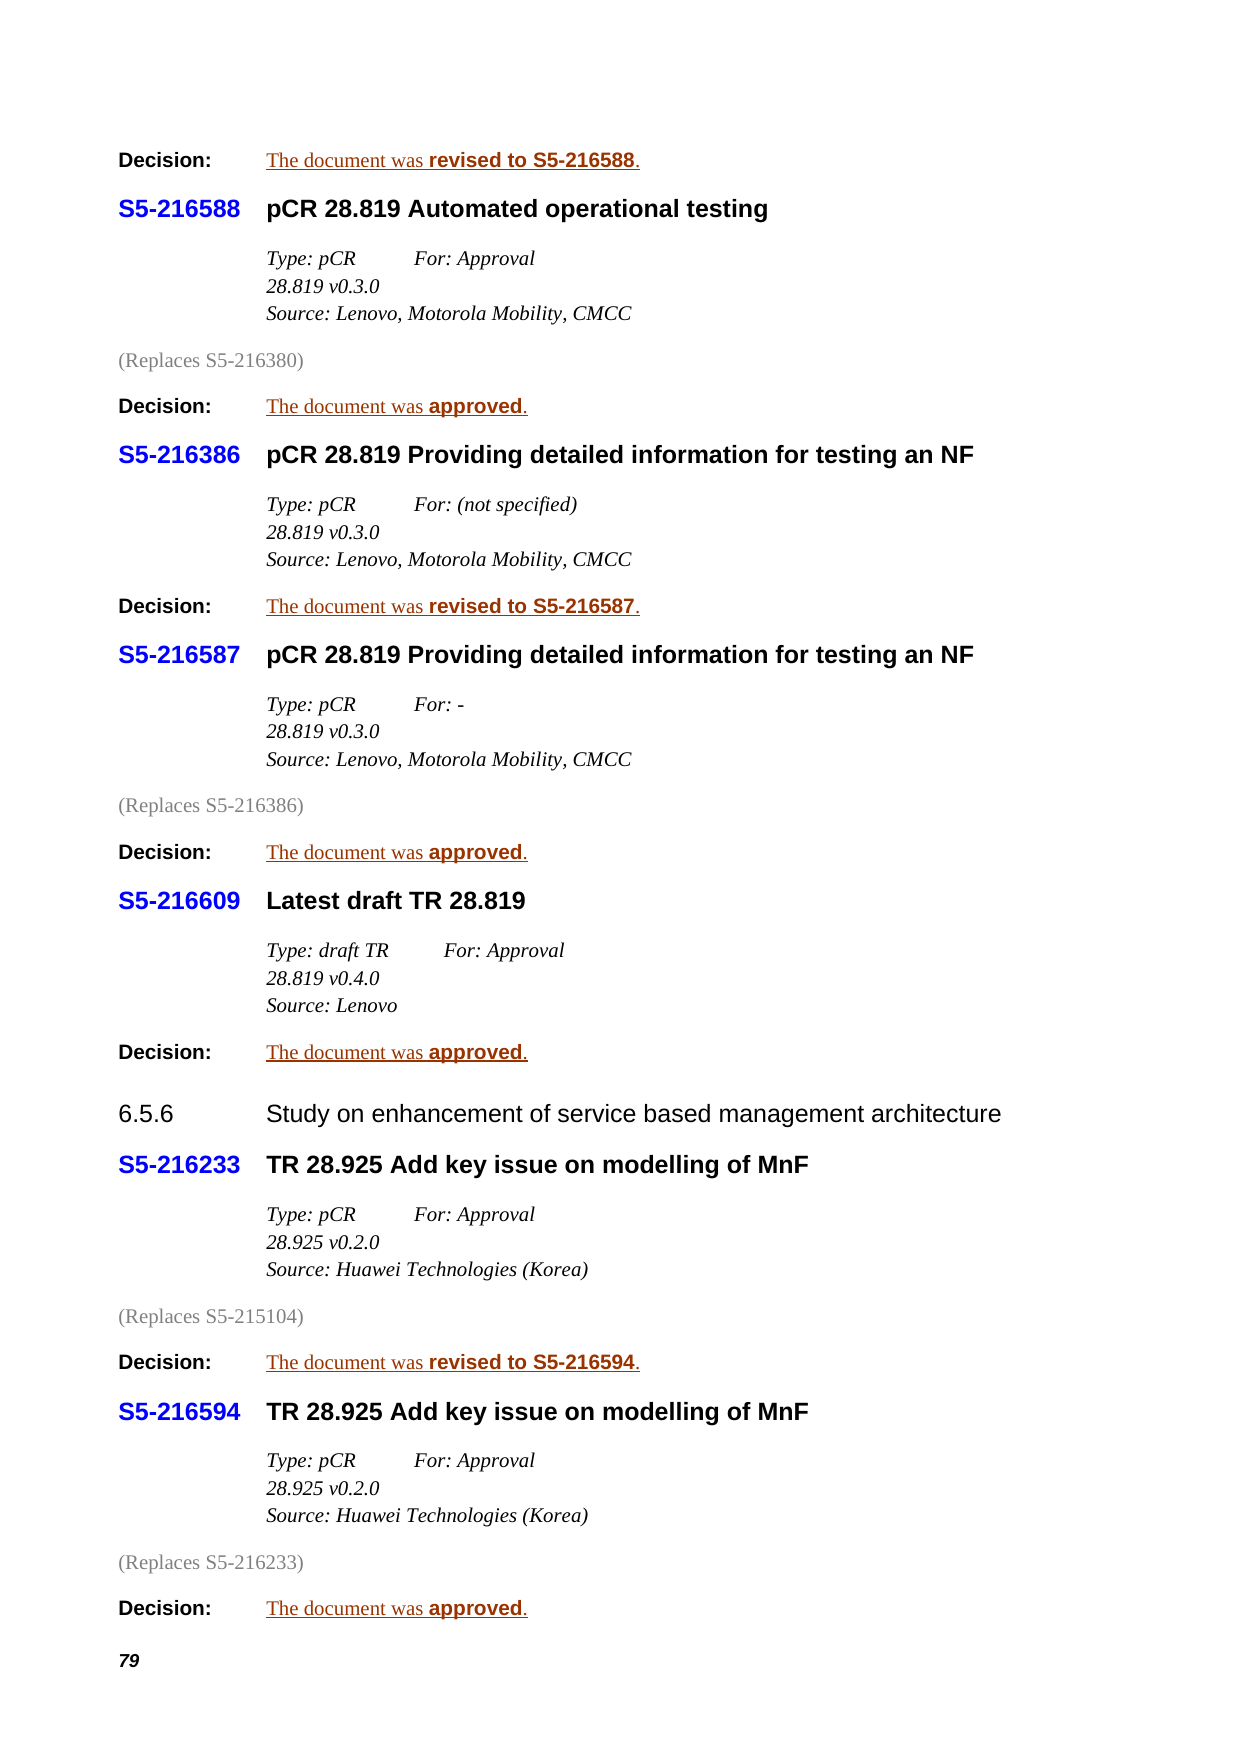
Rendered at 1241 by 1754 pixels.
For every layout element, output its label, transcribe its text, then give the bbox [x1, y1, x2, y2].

text (Replaces S5-216380) [118, 347, 1122, 372]
text Type: pCR For: - 28.819 v0.3.0 Source: Lenovo, Motorola Mobility, CMCC [118, 692, 1122, 771]
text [118, 246, 1122, 325]
text Decision: The document was approved. [118, 1039, 1122, 1064]
text (Replaces S5-216386) [118, 793, 1122, 817]
text Type: pCR For: Approval 28.925 v0.2.0 Source: Huawei Technologies (Korea) [118, 1448, 1122, 1527]
subtitle 6.5.6 Study on enhancement of service based management architecture [118, 1098, 1122, 1127]
text S5-216609 Latest draft TR 28.819 [118, 886, 1122, 915]
text S5-216588 pCR 28.819 Automated operational testing [118, 194, 1122, 223]
text S5-216587 pCR 28.819 Providing detailed information for testing an NF [118, 640, 1122, 669]
text Decision: The document was approved. [118, 1596, 1122, 1620]
text S5-216594 TR 28.925 Add key issue on modelling of MnF [118, 1396, 1122, 1425]
text S5-216386 pCR 28.819 Providing detailed information for testing an NF [118, 440, 1122, 469]
text Decision: The document was revised to S5-216588. [118, 148, 1122, 172]
text Decision: The document was approved. [118, 394, 1122, 418]
text (Replaces S5-216233) [118, 1550, 1122, 1574]
text Type: pCR For: Approval 28.925 v0.2.0 Source: Huawei Technologies (Korea) [118, 1202, 1122, 1281]
text Type: draft TR For: Approval 28.819 v0.4.0 Source: Lenovo [118, 938, 1122, 1017]
text Type: pCR For: (not specified) 28.819 v0.3.0 Source: Lenovo, Motorola Mobility, CMCC [118, 492, 1122, 571]
text S5-216233 TR 28.925 Add key issue on modelling of MnF [118, 1150, 1122, 1179]
text Decision: The document was approved. [118, 840, 1122, 864]
text Decision: The document was revised to S5-216587. [118, 594, 1122, 618]
text Decision: The document was revised to S5-216594. [118, 1350, 1122, 1374]
text (Replaces S5-215104) [118, 1304, 1122, 1328]
